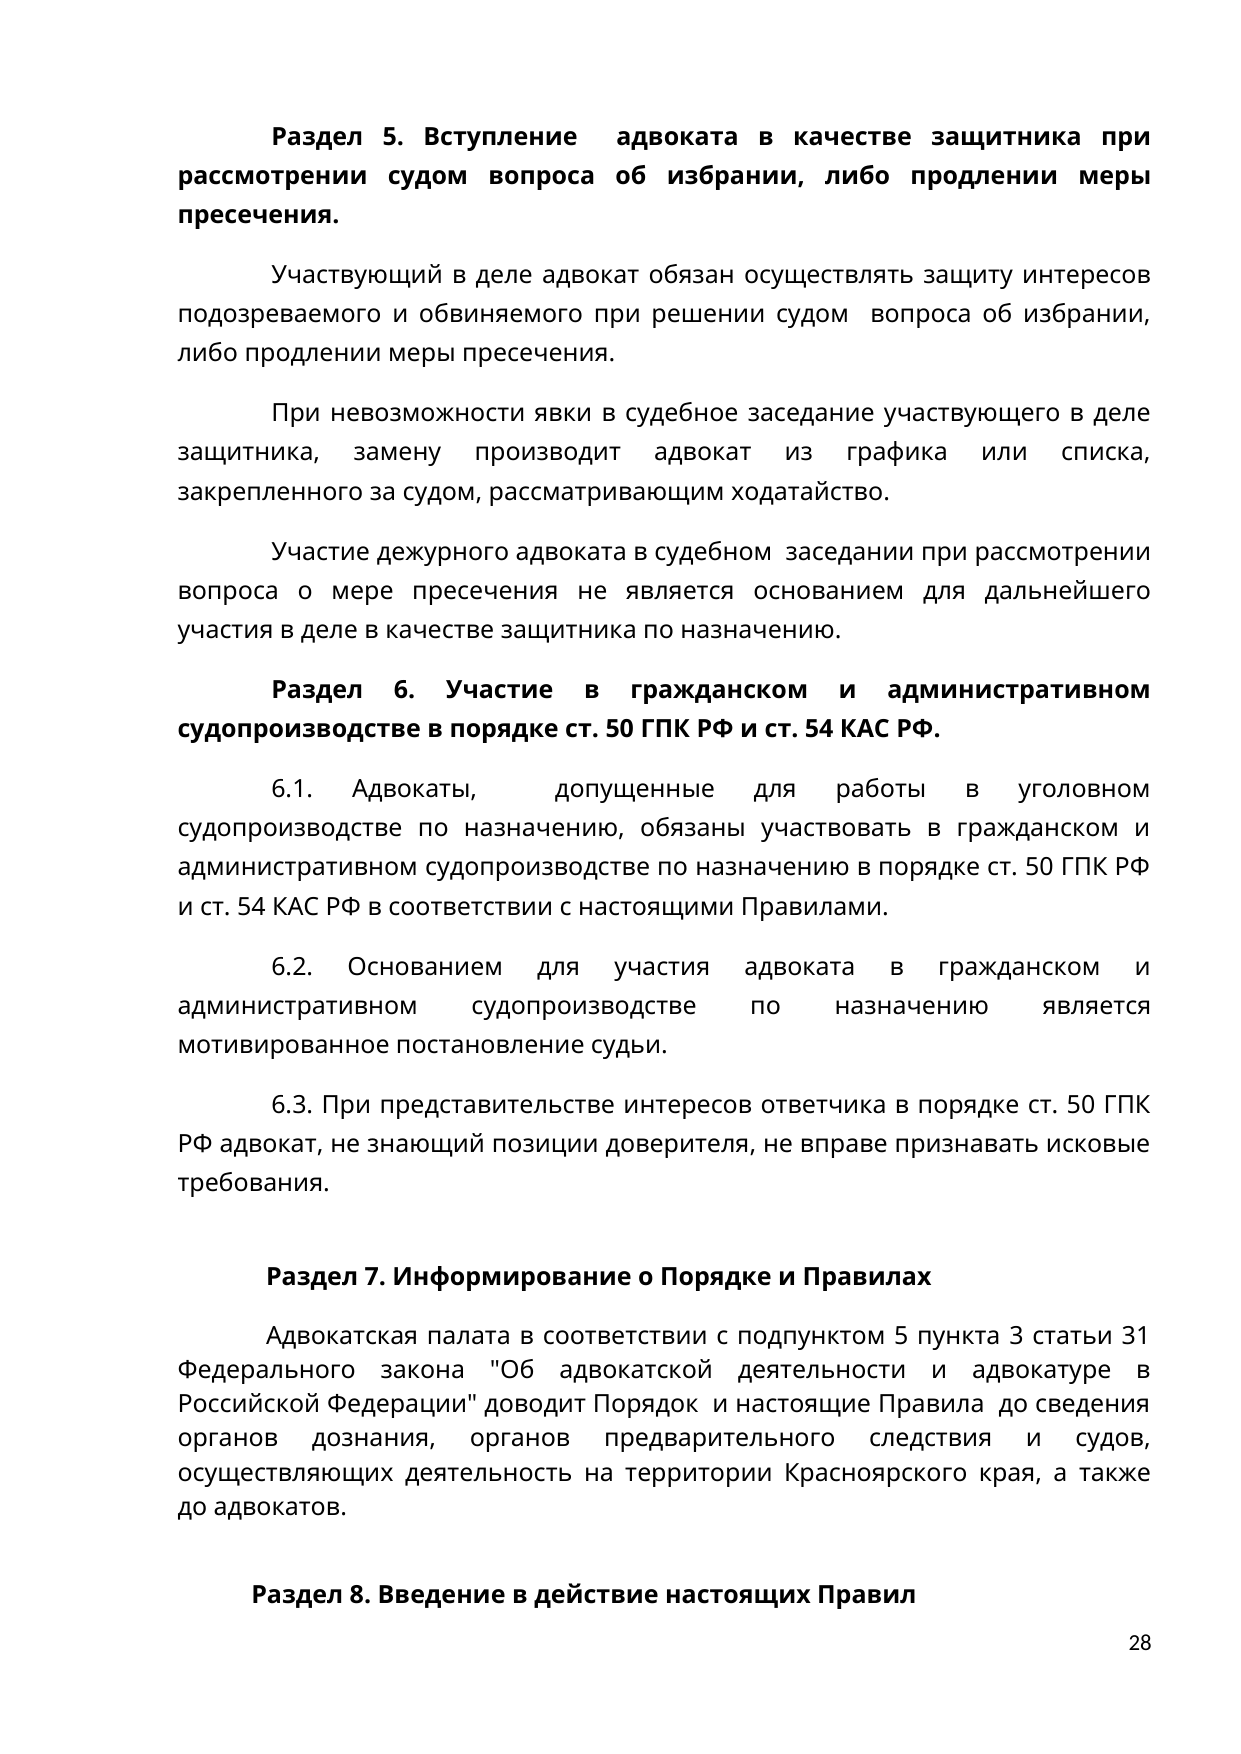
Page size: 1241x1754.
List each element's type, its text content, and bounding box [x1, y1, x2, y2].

title Раздел 8. Введение в действие настоящих Правил [162, 1577, 1152, 1611]
text 6.1. Адвокаты, допущенные для работы в уголовном судопроизводстве по назначению, обязаны участвовать в гражданском и административном судопроизводстве по назначению в порядке ст. 50 ГПК РФ и ст. 54 КАС РФ в соответствии с настоящими Правилами. [177, 771, 1152, 922]
text 6.3. При представительстве интересов ответчика в порядке ст. 50 ГПК РФ адвокат, не знающий позиции доверителя, не вправе признавать исковые требования. [177, 1086, 1152, 1199]
text Раздел 6. Участие в гражданском и административном судопроизводстве в порядке ст. 50 ГПК РФ и ст. 54 КАС РФ. [177, 671, 1152, 745]
title Раздел 7. Информирование о Порядке и Правилах [177, 1259, 1152, 1293]
text Раздел 5. Вступление адвоката в качестве защитника при рассмотрении судом вопроса об избрании, либо продлении меры пресечения. [177, 118, 1152, 231]
text 6.2. Основанием для участия адвоката в гражданском и административном судопроизводстве по назначению является мотивированное постановление судьи. [177, 948, 1152, 1061]
text При невозможности явки в судебное заседание участвующего в деле защитника, замену производит адвокат из графика или списка, закрепленного за судом, рассматривающим ходатайство. [177, 395, 1152, 507]
text Участвующий в деле адвокат обязан осуществлять защиту интересов подозреваемого и обвиняемого при решении судом вопроса об избрании, либо продлении меры пресечения. [177, 256, 1152, 369]
text Адвокатская палата в соответствии с подпунктом 5 пункта 3 статьи 31 Федерального закона "Об адвокатской деятельности и адвокатуре в Российской Федерации" доводит Порядок и настоящие Правила до сведения органов дознания, органов предварительного следствия и судов, осуществляющих деятельность на территории Красноярского края, а также до адвокатов. [177, 1318, 1152, 1522]
text Участие дежурного адвоката в судебном заседании при рассмотрении вопроса о мере пресечения не является основанием для дальнейшего участия в деле в качестве защитника по назначению. [177, 533, 1152, 646]
